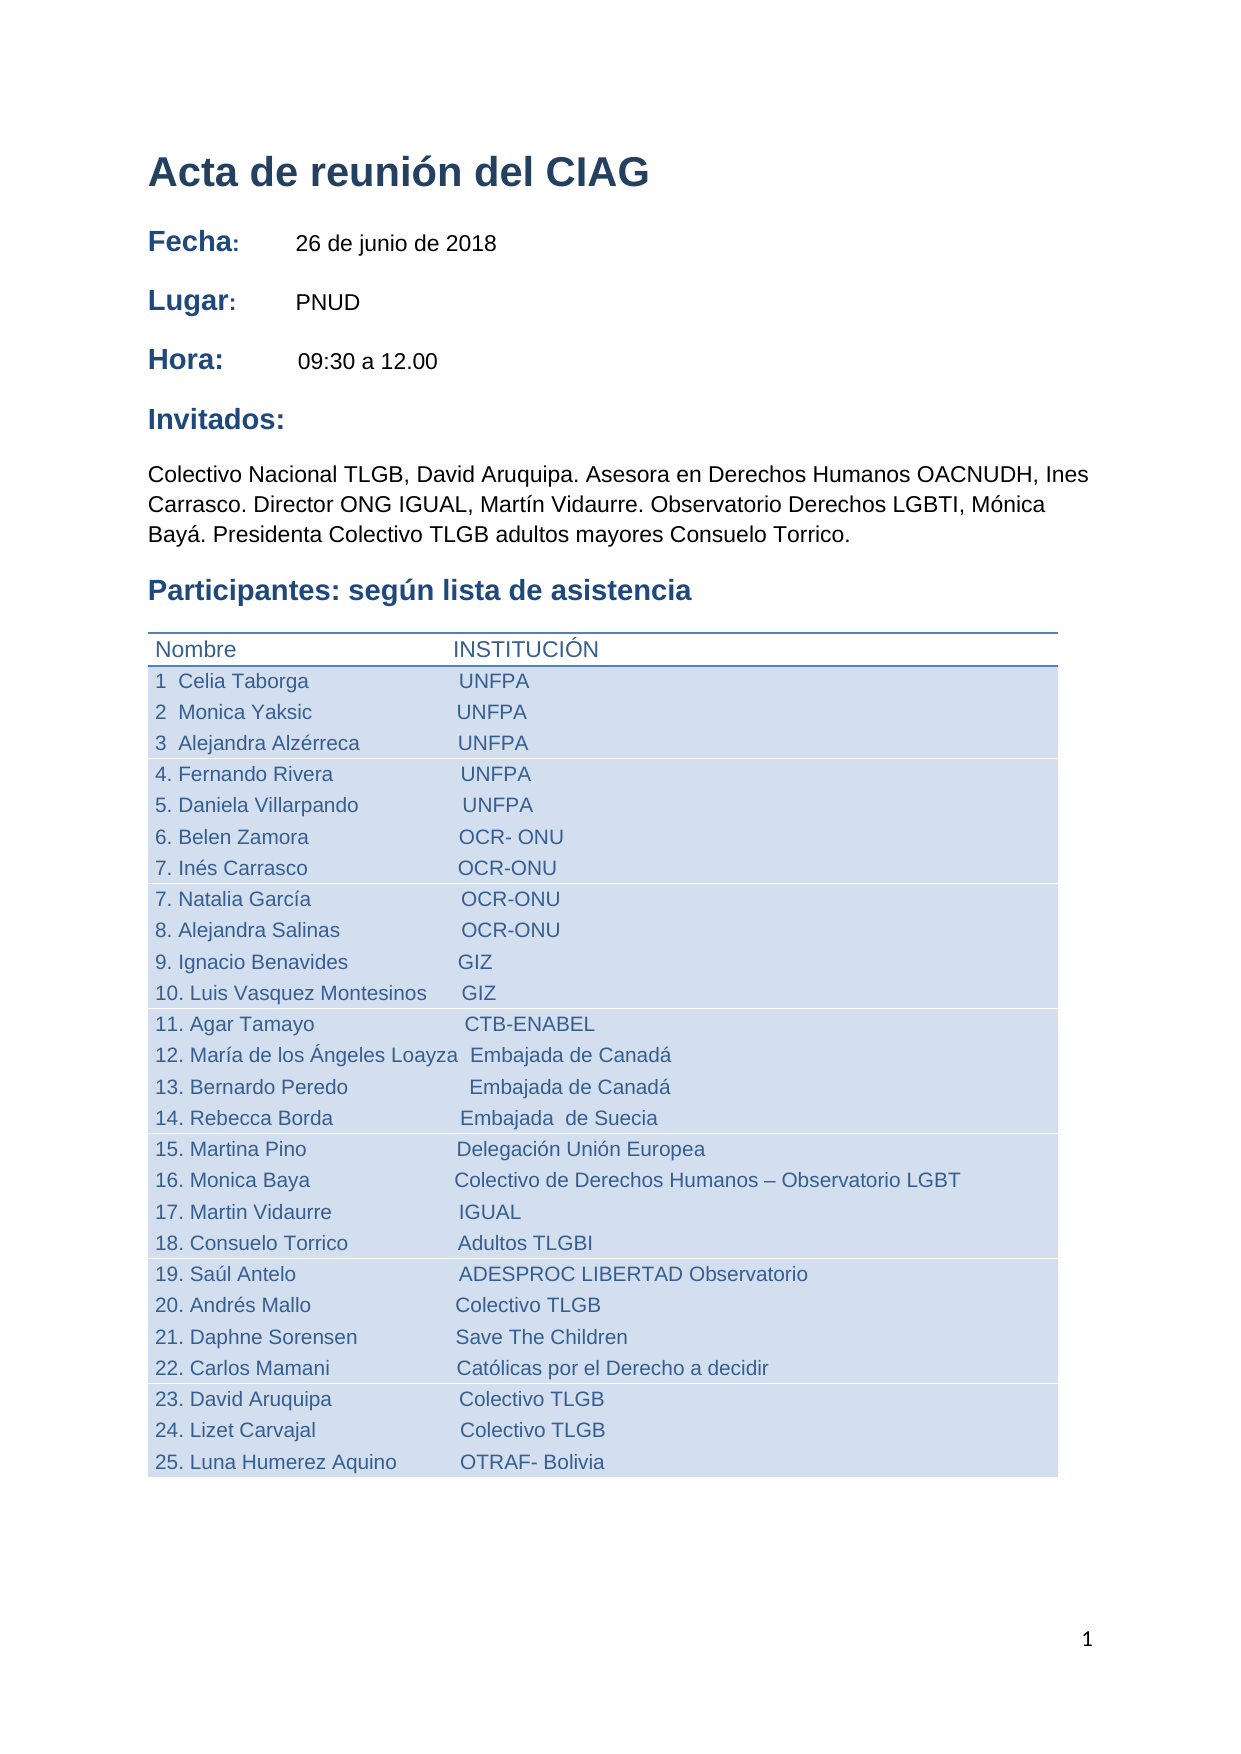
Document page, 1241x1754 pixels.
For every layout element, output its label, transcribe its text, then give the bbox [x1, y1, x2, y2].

table_cell 3 Alejandra Alzérreca UNFPA [148, 727, 1058, 758]
table_cell 6. Belen Zamora OCR- ONU [148, 821, 1058, 852]
text Invitados: [148, 402, 1093, 435]
table_cell 20. Andrés Mallo Colectivo TLGB [148, 1290, 1058, 1321]
table_cell 8. Alejandra Salinas OCR-ONU [148, 915, 1058, 946]
table_cell 24. Lizet Carvajal Colectivo TLGB [148, 1415, 1058, 1446]
table_cell 7. Inés Carrasco OCR-ONU [148, 852, 1058, 883]
table_cell 4. Fernando Rivera UNFPA [148, 759, 1058, 790]
table_cell 23. David Aruquipa Colectivo TLGB [148, 1384, 1058, 1415]
table_cell 19. Saúl Antelo ADESPROC LIBERTAD Observatorio [148, 1259, 1058, 1290]
table_header Nombre INSTITUCIÓN [148, 634, 1058, 665]
text Hora: 09:30 a 12.00 [148, 342, 1093, 376]
text Acta de reunión del CIAG [148, 148, 1093, 196]
table_cell 2 Monica Yaksic UNFPA [148, 696, 1058, 727]
table_cell 15. Martina Pino Delegación Unión Europea [148, 1134, 1058, 1165]
text Lugar: PNUD [148, 283, 1093, 316]
table_cell 1 Celia Taborga UNFPA [148, 667, 1058, 696]
table_cell 10. Luis Vasquez Montesinos GIZ [148, 977, 1058, 1008]
text Participantes: según lista de asistencia [148, 572, 1093, 606]
table_cell 18. Consuelo Torrico Adultos TLGBI [148, 1227, 1058, 1258]
table_cell 7. Natalia García OCR-ONU [148, 884, 1058, 915]
table_cell 25. Luna Humerez Aquino OTRAF- Bolivia [148, 1446, 1058, 1477]
table_cell 17. Martin Vidaurre IGUAL [148, 1196, 1058, 1227]
text Colectivo Nacional TLGB, David Aruquipa. Asesora en Derechos Humanos OACNUDH, Ines Carrasco. Director ONG IGUAL, Martín Vidaurre. Observatorio Derechos LGBTI, Mónica Bayá. Presidenta Colectivo TLGB adultos mayores Consuelo Torrico. [148, 461, 1093, 548]
table_cell 22. Carlos Mamani Católicas por el Derecho a decidir [148, 1352, 1058, 1383]
table_cell 14. Rebecca Borda Embajada de Suecia [148, 1102, 1058, 1133]
table_cell 11. Agar Tamayo CTB-ENABEL [148, 1009, 1058, 1040]
table_cell 12. María de los Ángeles Loayza Embajada de Canadá [148, 1040, 1058, 1071]
table_cell 16. Monica Baya Colectivo de Derechos Humanos – Observatorio LGBT [148, 1165, 1058, 1196]
table_cell 13. Bernardo Peredo Embajada de Canadá [148, 1071, 1058, 1102]
table_cell 9. Ignacio Benavides GIZ [148, 946, 1058, 977]
text Fecha: 26 de junio de 2018 [148, 223, 1093, 257]
table_cell 21. Daphne Sorensen Save The Children [148, 1321, 1058, 1352]
table_cell 5. Daniela Villarpando UNFPA [148, 790, 1058, 821]
